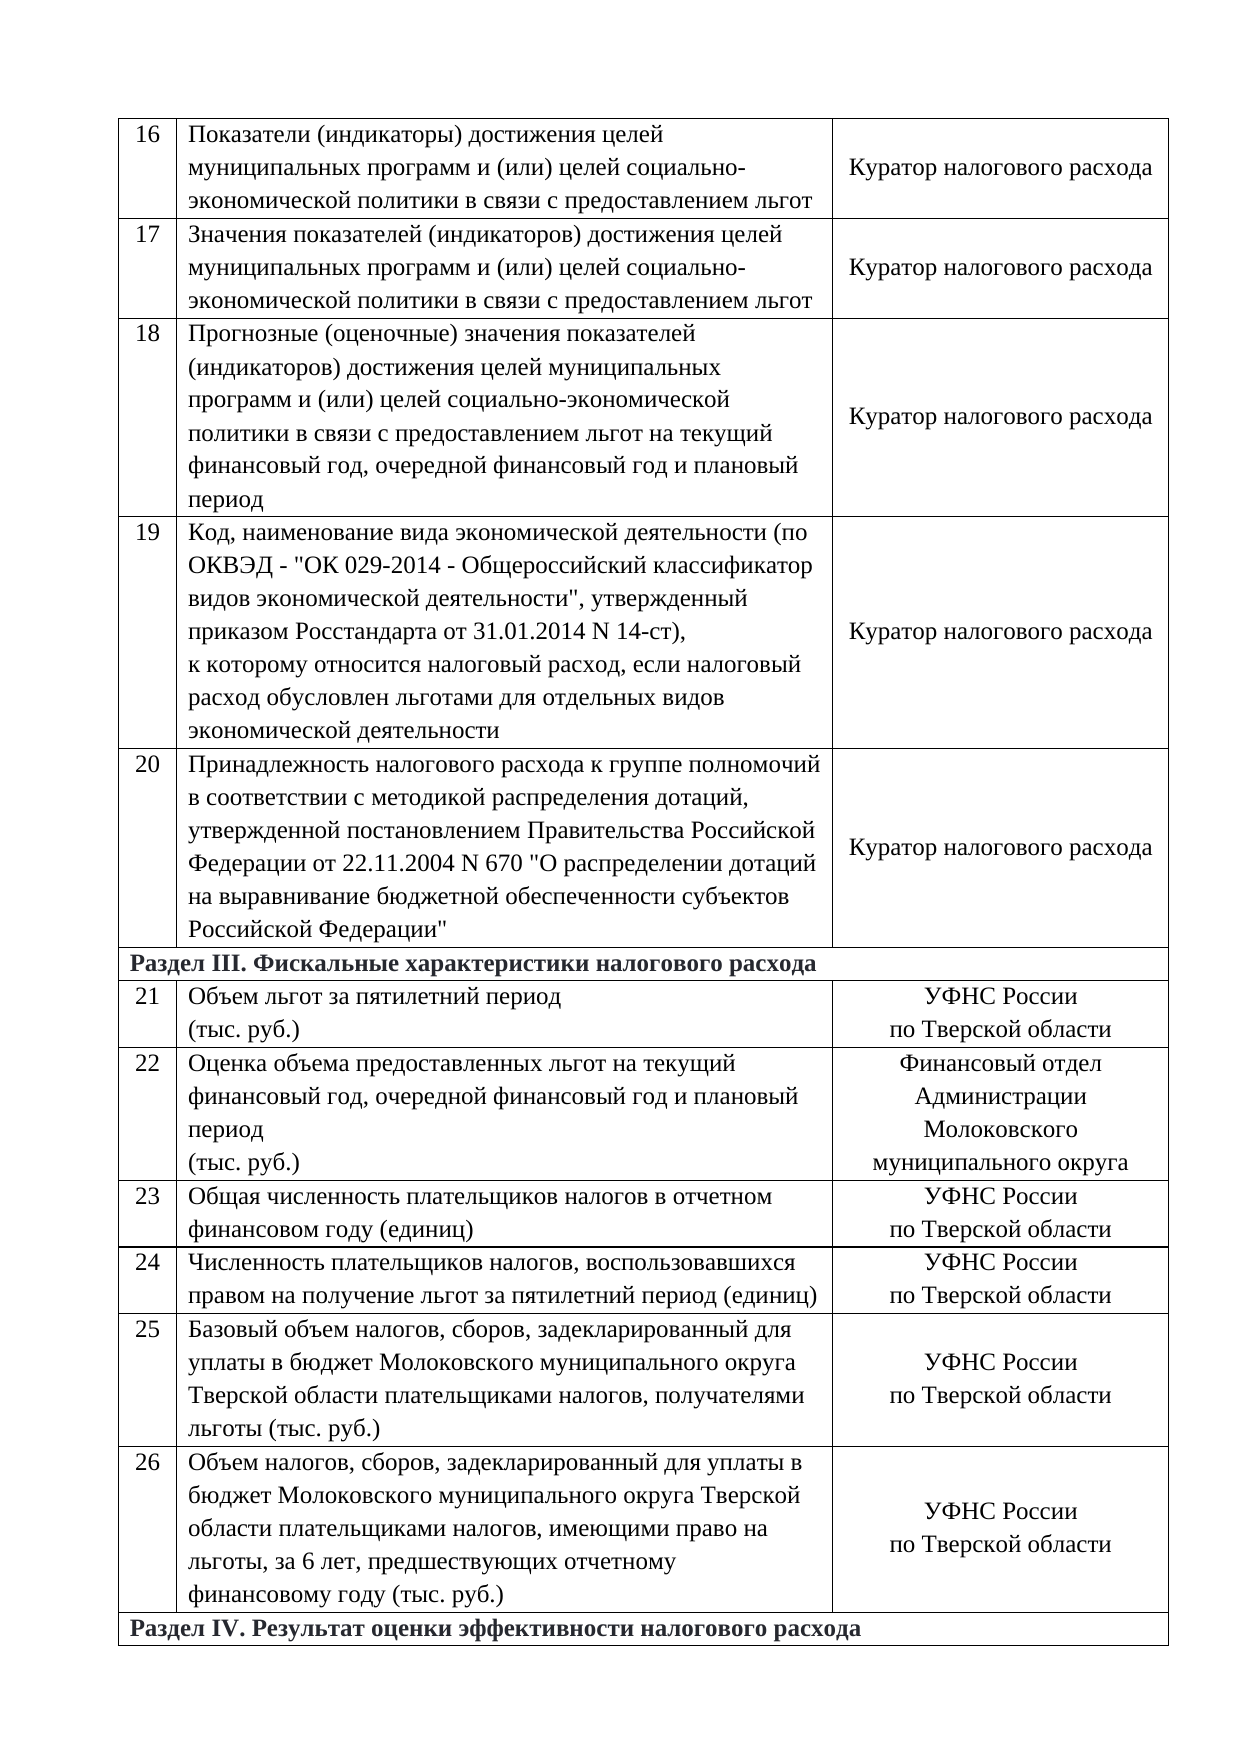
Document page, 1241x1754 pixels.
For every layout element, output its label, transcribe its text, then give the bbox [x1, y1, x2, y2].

table_cell Куратор налогового расхода [833, 119, 1168, 218]
table_cell Финансовый отдел Администрации Молоковского муниципального округа [833, 1048, 1168, 1180]
table_cell Значения показателей (индикаторов) достижения целей муниципальных программ и (или) целей социально-экономической политики в связи с предоставлением льгот [177, 219, 832, 317]
table_cell 23 [119, 1181, 176, 1246]
table_cell 25 [119, 1314, 176, 1446]
table_cell Прогнозные (оценочные) значения показателей (индикаторов) достижения целей муниципальных программ и (или) целей социально-экономической политики в связи с предоставлением льгот на текущий финансовый год, очередной финансовый год и плановый период [177, 319, 832, 516]
table_cell УФНС России по Тверской области [833, 1314, 1168, 1446]
table_cell Куратор налогового расхода [833, 319, 1168, 516]
table_cell УФНС России по Тверской области [833, 981, 1168, 1047]
table_cell 17 [119, 219, 176, 317]
table_cell Общая численность плательщиков налогов в отчетном финансовом году (единиц) [177, 1181, 832, 1246]
table_cell 22 [119, 1048, 176, 1180]
table_cell Принадлежность налогового расхода к группе полномочий в соответствии с методикой распределения дотаций, утвержденной постановлением Правительства Российской Федерации от 22.11.2004 N 670 "О распределении дотаций на выравнивание бюджетной обеспеченности субъектов Российской Федерации" [177, 749, 832, 947]
table_cell 19 [119, 517, 176, 748]
table_cell Куратор налогового расхода [833, 219, 1168, 317]
table_cell 24 [119, 1248, 176, 1313]
table_cell Куратор налогового расхода [833, 749, 1168, 947]
table_cell Оценка объема предоставленных льгот на текущий финансовый год, очередной финансовый год и плановый период (тыс. руб.) [177, 1048, 832, 1180]
table_cell Численность плательщиков налогов, воспользовавшихся правом на получение льгот за пятилетний период (единиц) [177, 1248, 832, 1313]
table_cell Базовый объем налогов, сборов, задекларированный для уплаты в бюджет Молоковского муниципального округа Тверской области плательщиками налогов, получателями льготы (тыс. руб.) [177, 1314, 832, 1446]
table_cell 20 [119, 749, 176, 947]
table_cell Показатели (индикаторы) достижения целей муниципальных программ и (или) целей социально-экономической политики в связи с предоставлением льгот [177, 119, 832, 218]
table_cell Объем льгот за пятилетний период (тыс. руб.) [177, 981, 832, 1047]
table_cell УФНС России по Тверской области [833, 1248, 1168, 1313]
table_cell УФНС России по Тверской области [833, 1447, 1168, 1612]
table_cell Куратор налогового расхода [833, 517, 1168, 748]
table_cell Объем налогов, сборов, задекларированный для уплаты в бюджет Молоковского муниципального округа Тверской области плательщиками налогов, имеющими право на льготы, за 6 лет, предшествующих отчетному финансовому году (тыс. руб.) [177, 1447, 832, 1612]
table_cell 26 [119, 1447, 176, 1612]
table_cell 21 [119, 981, 176, 1047]
table_cell Раздел IV. Результат оценки эффективности налогового расхода [119, 1613, 1168, 1645]
table_cell Раздел III. Фискальные характеристики налогового расхода [119, 948, 1168, 980]
table_cell УФНС России по Тверской области [833, 1181, 1168, 1246]
table_cell Код, наименование вида экономической деятельности (по ОКВЭД - "ОК 029-2014 - Общероссийский классификатор видов экономической деятельности", утвержденный приказом Росстандарта от 31.01.2014 N 14-ст), к которому относится налоговый расход, если налоговый расход обусловлен льготами для отдельных видов экономической деятельности [177, 517, 832, 748]
table_cell 18 [119, 319, 176, 516]
table_cell 16 [119, 119, 176, 218]
